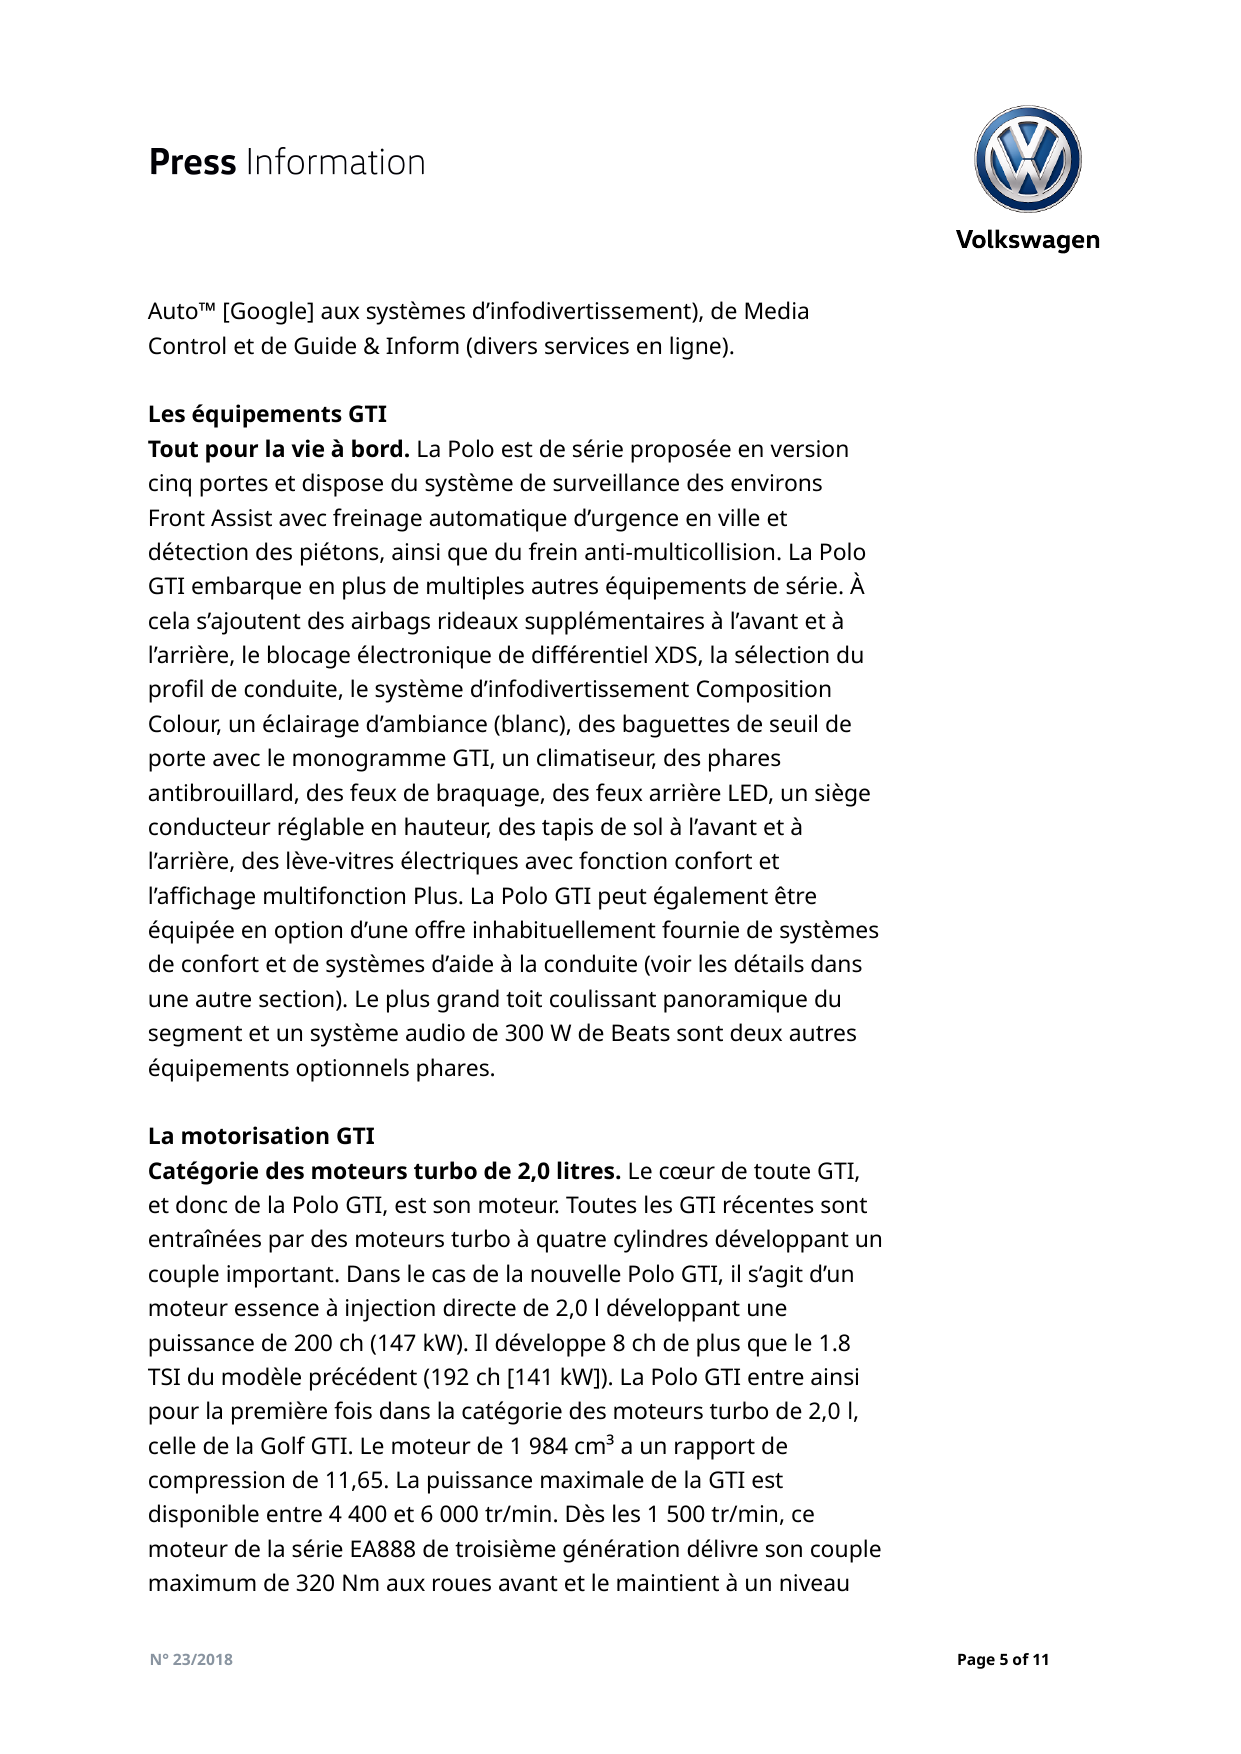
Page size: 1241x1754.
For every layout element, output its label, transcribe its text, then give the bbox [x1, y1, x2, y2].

text Les équipements GTI [148, 398, 886, 430]
text Tout pour la vie à bord. La Polo est de série proposée en version cinq portes et dispose du système de surveillance des environs Front Assist avec freinage automatique d’urgence en ville et détection des piétons, ainsi que du frein anti-multicollision. La Polo GTI embarque en plus de multiples autres équipements de série. À cela s’ajoutent des airbags rideaux supplémentaires à l’avant et à l’arrière, le blocage électronique de différentiel XDS, la sélection du profil de conduite, le système d’infodivertissement Composition Colour, un éclairage d’ambiance (blanc), des baguettes de seuil de porte avec le monogramme GTI, un climatiseur, des phares antibrouillard, des feux de braquage, des feux arrière LED, un siège conducteur réglable en hauteur, des tapis de sol à l’avant et à l’arrière, des lève-vitres électriques avec fonction confort et l’affichage multifonction Plus. La Polo GTI peut également être équipée en option d’une offre inhabituellement fournie de systèmes de confort et de systèmes d’aide à la conduite (voir les détails dans une autre section). Le plus grand toit coulissant panoramique du segment et un système audio de 300 W de Beats sont deux autres équipements optionnels phares. [148, 433, 886, 1083]
picture [150, 145, 425, 176]
picture [967, 98, 1089, 220]
text La motorisation GTI [148, 1120, 886, 1152]
